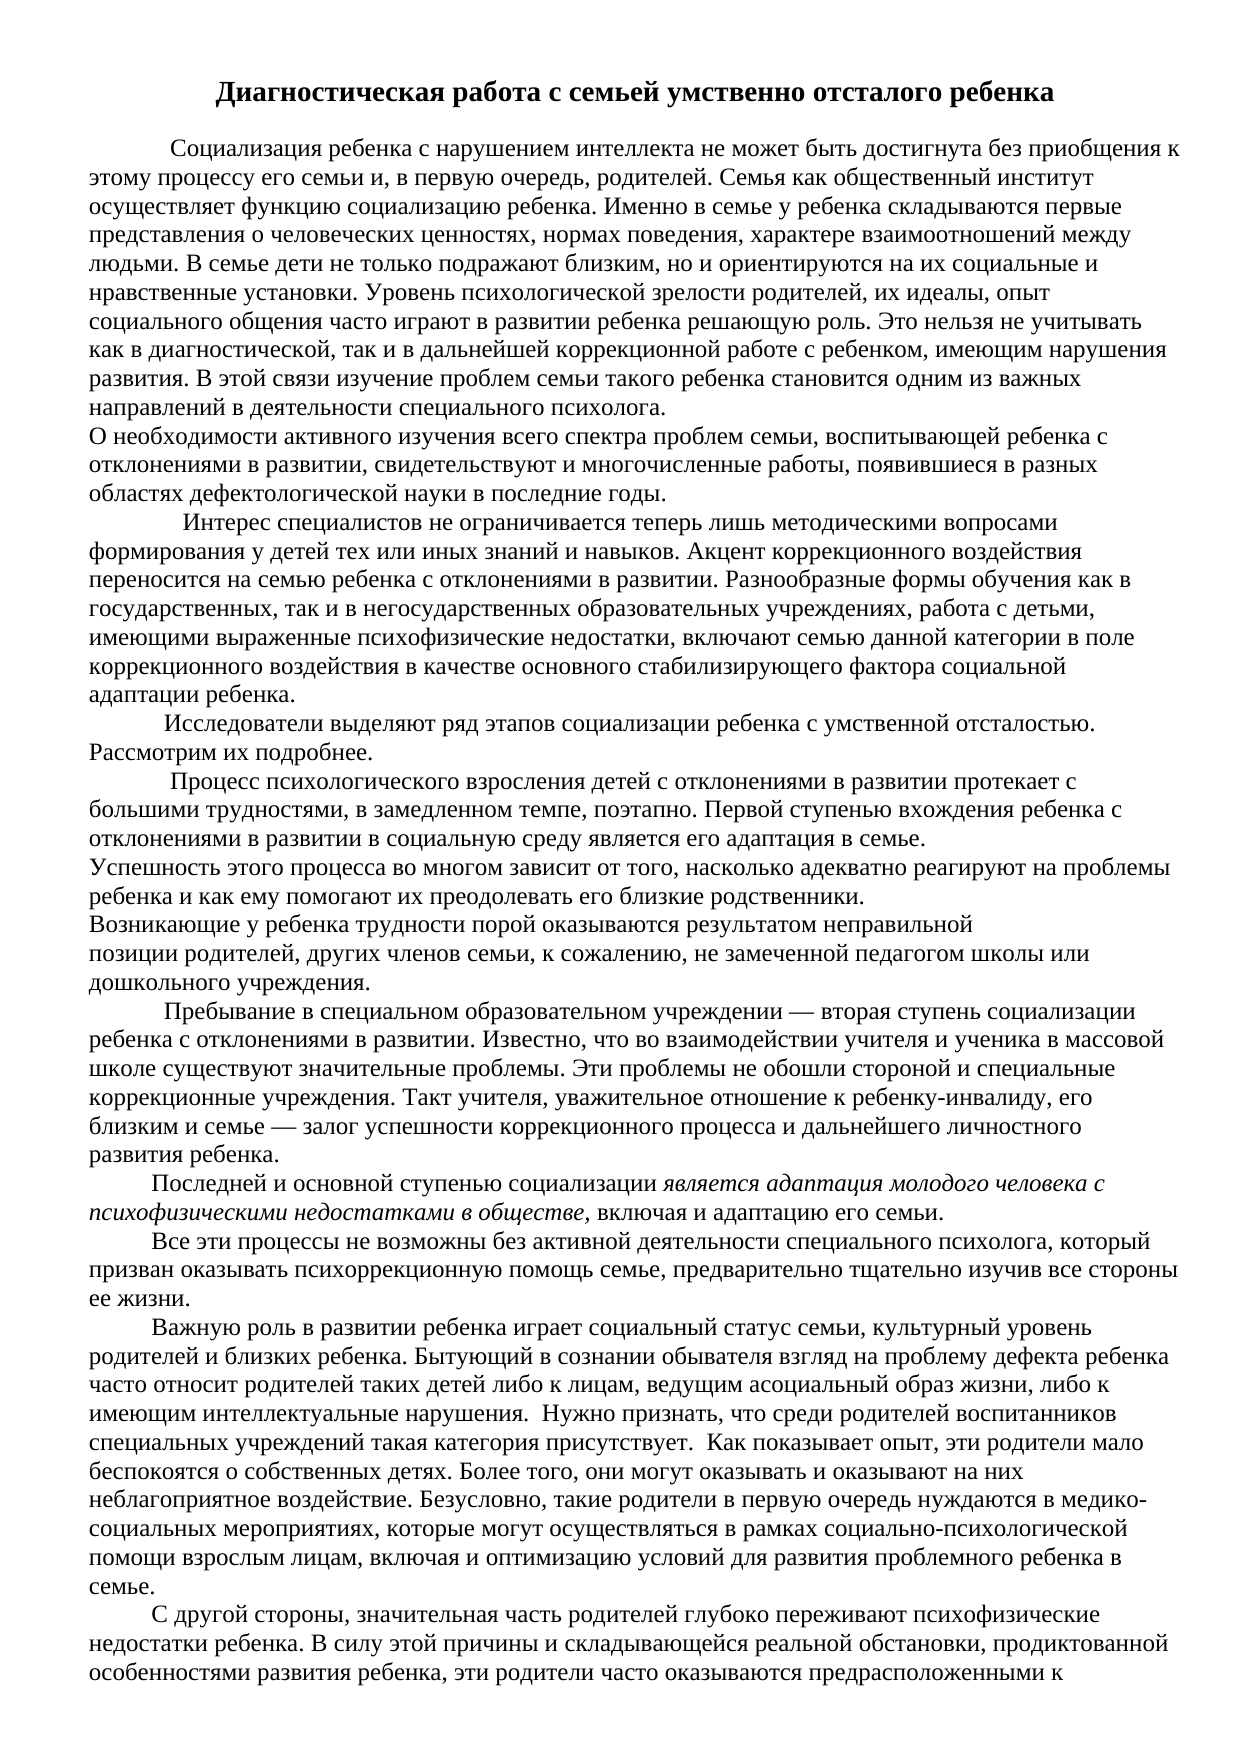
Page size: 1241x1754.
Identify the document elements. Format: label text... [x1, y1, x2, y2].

text Успешность этого процесса во многом зависит от того, насколько адекватно реагируют на проблемы ребенка и как ему помогают их преодолевать его близкие родственники. [89, 852, 1181, 909]
text Все эти процессы не возможны без активной деятельности специального психолога, который призван оказывать психоррекционную помощь семье, предварительно тщательно изучив все стороны ее жизни. [89, 1226, 1181, 1312]
text Последней и основной ступенью социализации является адаптация молодого человека с психофизическими недостатками в обществе, включая и адаптацию его семьи. [89, 1168, 1181, 1226]
text Пребывание в специальном образовательном учреждении — вторая ступень социализации ребенка с отклонениями в развитии. Известно, что во взаимодействии учителя и ученика в массовой школе существуют значительные проблемы. Эти проблемы не обошли стороной и специальные коррекционные учреждения. Такт учителя, уважительное отношение к ребенку-инвалиду, его близким и семье — залог успешности коррекционного процесса и дальнейшего личностного развития ребенка. [89, 996, 1181, 1168]
text О необходимости активного изучения всего спектра проблем семьи, воспитывающей ребенка с отклонениями в развитии, свидетельствуют и многочисленные работы, появившиеся в разных областях дефектологической науки в последние годы. [89, 421, 1181, 507]
text Возникающие у ребенка трудности порой оказываются результатом неправильной [89, 909, 1181, 938]
text Социализация ребенка с нарушением интеллекта не может быть достигнута без приобщения к этому процессу его семьи и, в первую очередь, родителей. Семья как общественный институт осуществляет функцию социализацию ребенка. Именно в семье у ребенка складываются первые представления о человеческих ценностях, нормах поведения, характере взаимоотношений между людьми. В семье дети не только подражают близким, но и ориентируются на их социальные и нравственные установки. Уровень психологической зрелости родителей, их идеалы, опыт социального общения часто играют в развитии ребенка решающую роль. Это нельзя не учитывать как в диагностической, так и в дальнейшей коррекционной работе с ребенком, имеющим нарушения развития. В этой связи изучение проблем семьи такого ребенка становится одним из важных направлений в деятельности специального психолога. [89, 133, 1181, 421]
text Интерес специалистов не ограничивается теперь лишь методическими вопросами [89, 507, 1181, 536]
text Процесс психологического взросления детей с отклонениями в развитии протекает с большими трудностями, в замедленном темпе, поэтапно. Первой ступенью вхождения ребенка с отклонениями в развитии в социальную среду является его адаптация в семье. [89, 766, 1181, 852]
text Важную роль в развитии ребенка играет социальный статус семьи, культурный уровень родителей и близких ребенка. Бытующий в сознании обывателя взгляд на проблему дефекта ребенка часто относит родителей таких детей либо к лицам, ведущим асоциальный образ жизни, либо к имеющим интеллектуальные нарушения. Нужно признать, что среди родителей воспитанников специальных учреждений такая категория присутствует. Как показывает опыт, эти родители мало беспокоятся о собственных детях. Более того, они могут оказывать и оказывают на них неблагоприятное воздействие. Безусловно, такие родители в первую очередь нуждаются в медико-социальных мероприятиях, которые могут осуществляться в рамках социально-психологической помощи взрослым лицам, включая и оптимизацию условий для развития проблемного ребенка в семье. [89, 1312, 1181, 1599]
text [89, 1599, 1181, 1686]
text Диагностическая работа с семьей умственно отсталого ребенка [89, 74, 1181, 107]
text позиции родителей, других членов семьи, к сожалению, не замеченной педагогом школы или дошкольного учреждения. [89, 938, 1181, 996]
text Исследователи выделяют ряд этапов социализации ребенка с умственной отсталостью. Рассмотрим их подробнее. [89, 708, 1181, 766]
text формирования у детей тех или иных знаний и навыков. Акцент коррекционного воздействия переносится на семью ребенка с отклонениями в развитии. Разнообразные формы обучения как в государственных, так и в негосударственных образовательных учреждениях, работа с детьми, имеющими выраженные психофизические недостатки, включают семью данной категории в поле коррекционного воздействия в качестве основного стабилизирующего фактора социальной адаптации ребенка. [89, 536, 1181, 708]
